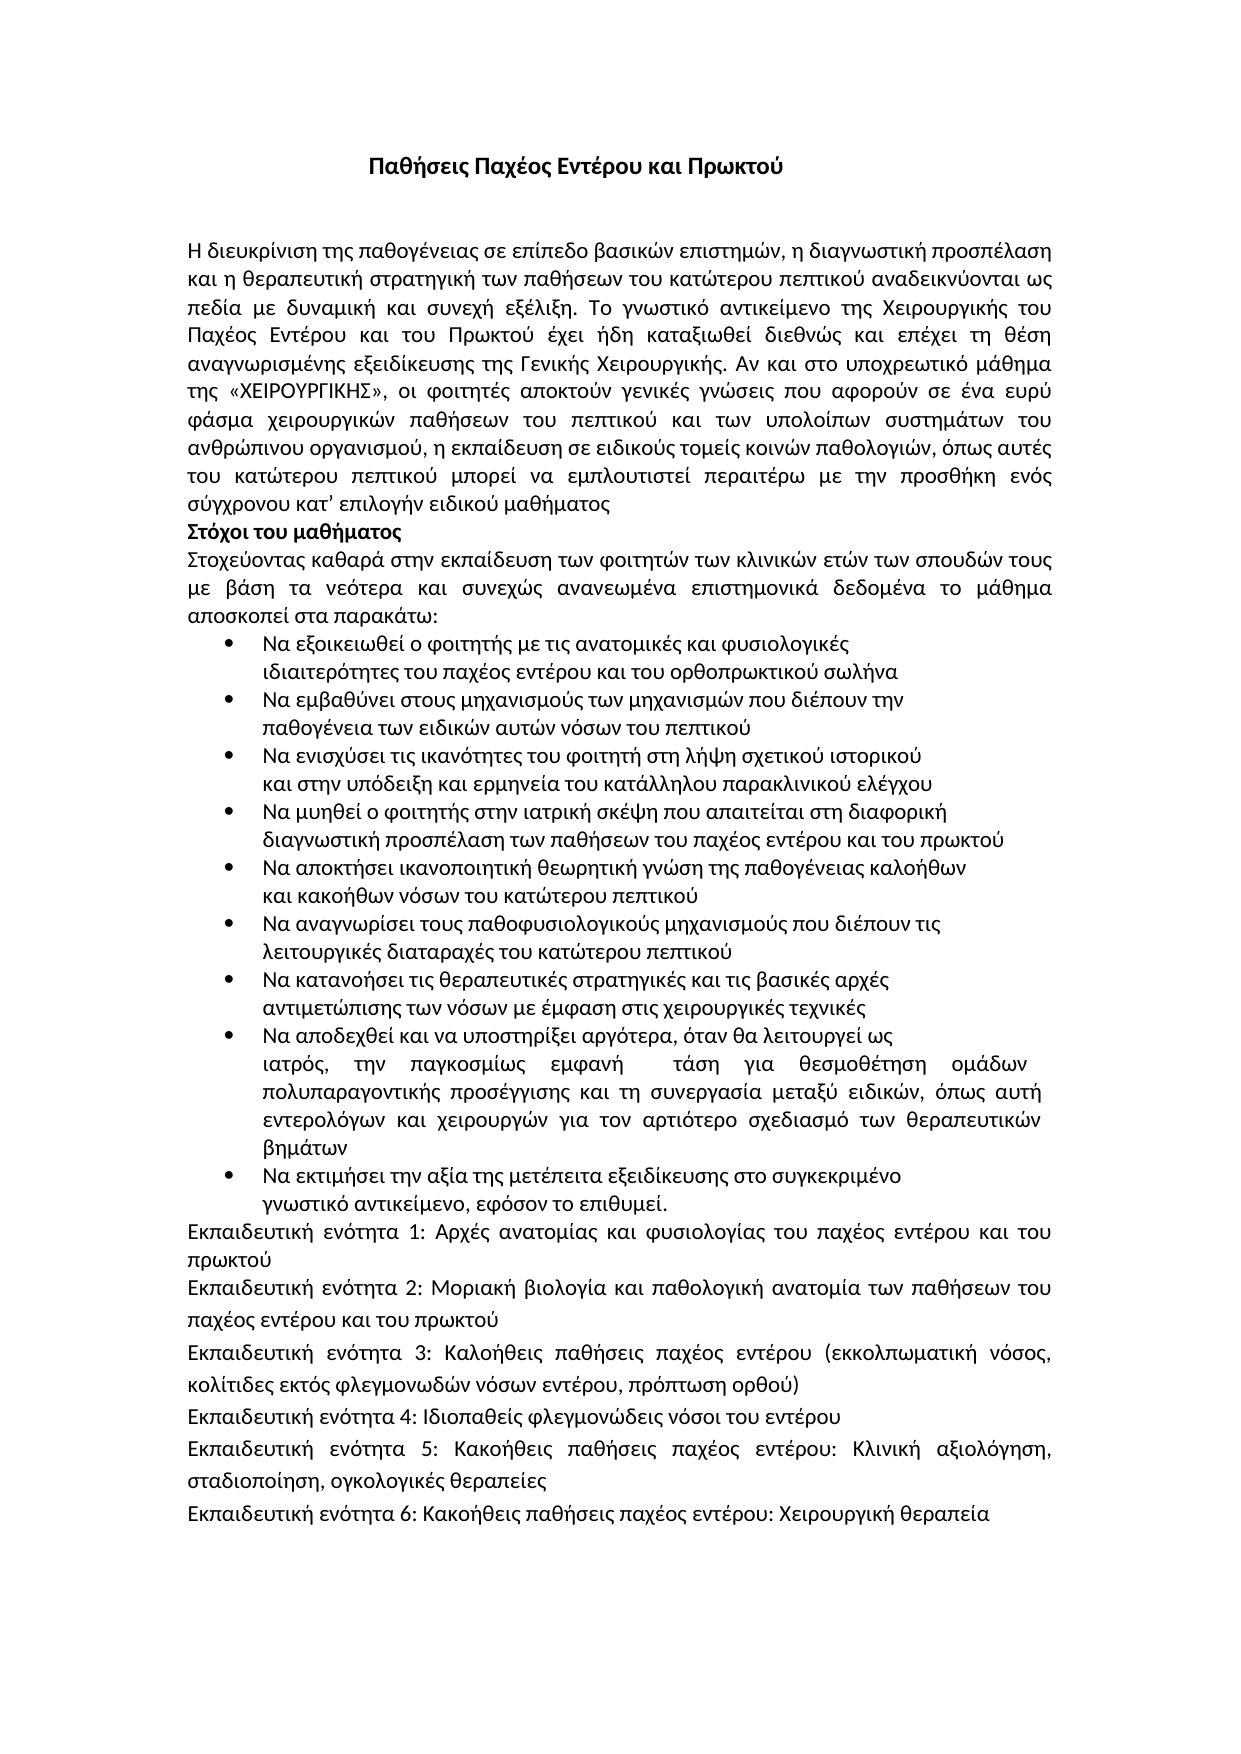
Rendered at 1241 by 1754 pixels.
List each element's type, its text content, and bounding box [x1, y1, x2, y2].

text και κακοήθων νόσων του κατώτερου πεπτικού [187, 881, 1053, 909]
text Στοχεύοντας καθαρά στην εκπαίδευση των φοιτητών των κλινικών ετών των σπουδών τους με βάση τα νεότερα και συνεχώς ανανεωμένα επιστημονικά δεδομένα το μάθημα αποσκοπεί στα παρακάτω: [187, 545, 1053, 629]
text Εκπαιδευτική ενότητα 2: Μοριακή βιολογία και παθολογική ανατομία των παθήσεων του παχέος εντέρου και του πρωκτού [187, 1273, 1053, 1333]
text ιατρός, την παγκοσμίως εμφανή τάση για θεσμοθέτηση ομάδων πολυπαραγοντικής προσέγγισης και τη συνεργασία μεταξύ ειδικών, όπως αυτή εντερολόγων και χειρουργών για τον αρτιότερο σχεδιασμό των θεραπευτικών βημάτων [187, 1049, 1053, 1161]
text λειτουργικές διαταραχές του κατώτερου πεπτικού [187, 937, 1053, 965]
list Να κατανοήσει τις θεραπευτικές στρατηγικές και τις βασικές αρχές [225, 965, 1053, 993]
text Παθήσεις Παχέος Εντέρου και Πρωκτού [187, 150, 1053, 181]
text παθογένεια των ειδικών αυτών νόσων του πεπτικού [187, 713, 1053, 741]
list Να αποδεχθεί και να υποστηρίξει αργότερα, όταν θα λειτουργεί ως [225, 1021, 1053, 1049]
list Να αποκτήσει ικανοποιητική θεωρητική γνώση της παθογένειας καλοήθων [225, 853, 1053, 881]
list Να αναγνωρίσει τους παθοφυσιολογικούς μηχανισμούς που διέπουν τις [225, 909, 1053, 937]
text διαγνωστική προσπέλαση των παθήσεων του παχέος εντέρου και του πρωκτού [187, 825, 1053, 853]
text αντιμετώπισης των νόσων με έμφαση στις χειρουργικές τεχνικές [187, 993, 1053, 1021]
text Εκπαιδευτική ενότητα 6: Κακοήθεις παθήσεις παχέος εντέρου: Χειρουργική θεραπεία [187, 1499, 1053, 1527]
text Στόχοι του μαθήματος [187, 517, 1053, 545]
list Να μυηθεί ο φοιτητής στην ιατρική σκέψη που απαιτείται στη διαφορική [225, 797, 1053, 825]
list Να ενισχύσει τις ικανότητες του φοιτητή στη λήψη σχετικού ιστορικού [225, 741, 1053, 769]
text Εκπαιδευτική ενότητα 4: Ιδιοπαθείς φλεγμονώδεις νόσοι του εντέρου [187, 1402, 1053, 1430]
list Να εμβαθύνει στους μηχανισμούς των μηχανισμών που διέπουν την [225, 685, 1053, 713]
list Να εξοικειωθεί ο φοιτητής με τις ανατομικές και φυσιολογικές [225, 629, 1053, 657]
text και στην υπόδειξη και ερμηνεία του κατάλληλου παρακλινικού ελέγχου [187, 769, 1053, 797]
text Εκπαιδευτική ενότητα 5: Κακοήθεις παθήσεις παχέος εντέρου: Κλινική αξιολόγηση, σταδιοποίηση, ογκολογικές θεραπείες [187, 1434, 1053, 1494]
text Εκπαιδευτική ενότητα 3: Καλοήθεις παθήσεις παχέος εντέρου (εκκολπωματική νόσος, κολίτιδες εκτός φλεγμονωδών νόσων εντέρου, πρόπτωση ορθού) [187, 1338, 1053, 1398]
text Η διευκρίνιση της παθογένειας σε επίπεδο βασικών επιστημών, η διαγνωστική προσπέλαση και η θεραπευτική στρατηγική των παθήσεων του κατώτερου πεπτικού αναδεικνύονται ως πεδία με δυναμική και συνεχή εξέλιξη. Το γνωστικό αντικείμενο της Χειρουργικής του Παχέος Εντέρου και του Πρωκτού έχει ήδη καταξιωθεί διεθνώς και επέχει τη θέση αναγνωρισμένης εξειδίκευσης της Γενικής Χειρουργικής. Αν και στο υποχρεωτικό μάθημα της «ΧΕΙΡΟΥΡΓΙΚΗΣ», οι φοιτητές αποκτούν γενικές γνώσεις που αφορούν σε ένα ευρύ φάσμα χειρουργικών παθήσεων του πεπτικού και των υπολοίπων συστημάτων του ανθρώπινου οργανισμού, η εκπαίδευση σε ειδικούς τομείς κοινών παθολογιών, όπως αυτές του κατώτερου πεπτικού μπορεί να εμπλουτιστεί περαιτέρω με την προσθήκη ενός σύγχρονου κατ’ επιλογήν ειδικού μαθήματος [187, 237, 1053, 517]
text ιδιαιτερότητες του παχέος εντέρου και του ορθοπρωκτικού σωλήνα [187, 657, 1053, 685]
text Εκπαιδευτική ενότητα 1: Αρχές ανατομίας και φυσιολογίας του παχέος εντέρου και του πρωκτού [187, 1217, 1053, 1273]
text γνωστικό αντικείμενο, εφόσον το επιθυμεί. [187, 1189, 1053, 1217]
list Να εκτιμήσει την αξία της μετέπειτα εξειδίκευσης στο συγκεκριμένο [225, 1161, 1053, 1189]
